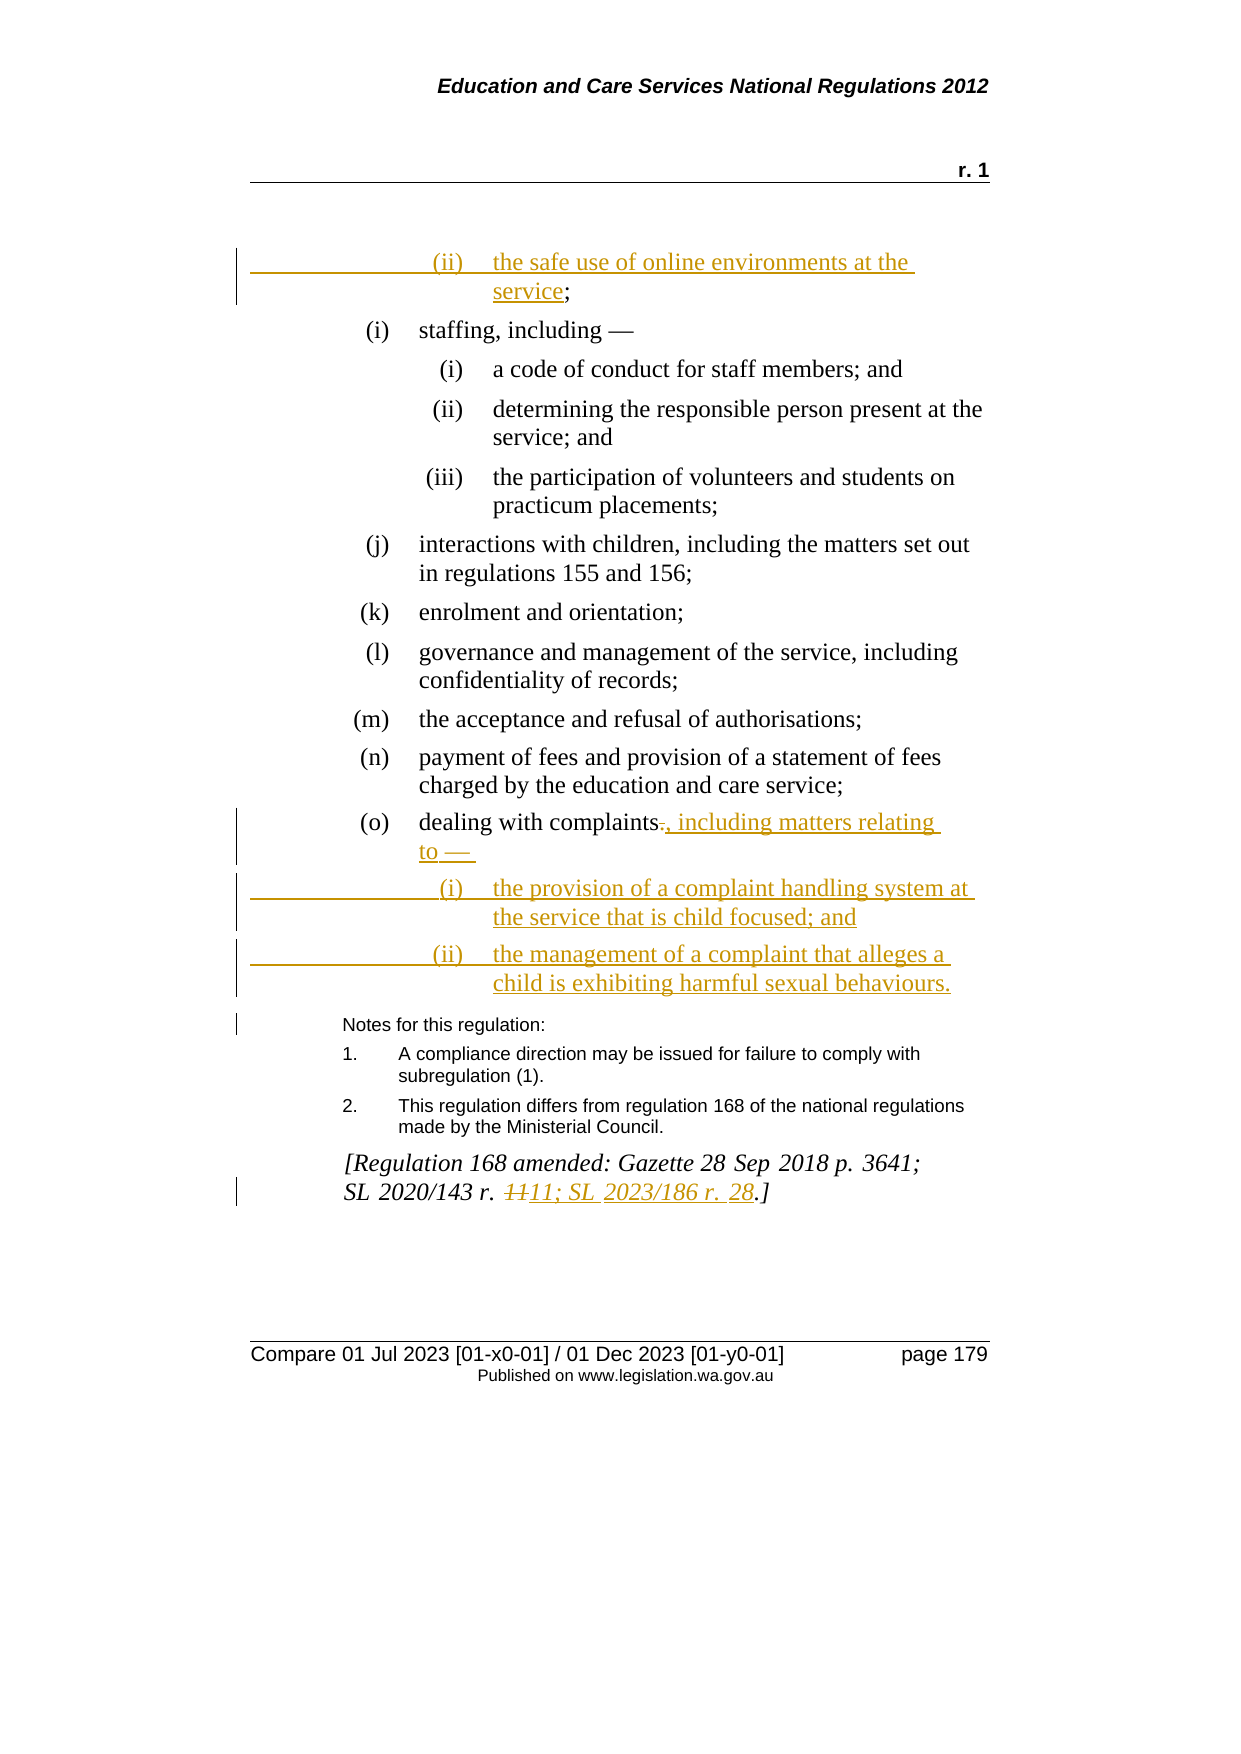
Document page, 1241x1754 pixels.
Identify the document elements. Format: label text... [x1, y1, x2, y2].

text (iii) the participation of volunteers and students on practicum placements; [250, 462, 990, 519]
text (i) staffing, including — [250, 315, 990, 344]
text [Regulation 168 amended: Gazette 28 Sep 2018 p. 3641; SL 2020/143 r. .] [250, 1148, 990, 1206]
text 1. A compliance direction may be issued for failure to comply with subregulation (1). [250, 1043, 990, 1086]
text (o) dealing with complaints [250, 807, 990, 865]
text (m) the acceptance and refusal of authorisations; [250, 704, 990, 733]
text (j) interactions with children, including the matters set out in regulations 155 and 156; [250, 529, 990, 587]
text (k) enrolment and orientation; [250, 597, 990, 626]
subtitle Notes for this regulation: [250, 1013, 990, 1035]
text (i) a code of conduct for staff members; and [250, 354, 990, 383]
text (ii) determining the responsible person present at the service; and [250, 394, 990, 451]
text ; [250, 247, 990, 305]
text (n) payment of fees and provision of a statement of fees charged by the education and care service; [250, 742, 990, 799]
text 2. This regulation differs from regulation 168 of the national regulations made by the Ministerial Council. [250, 1095, 990, 1138]
text (l) governance and management of the service, including confidentiality of records; [250, 637, 990, 694]
